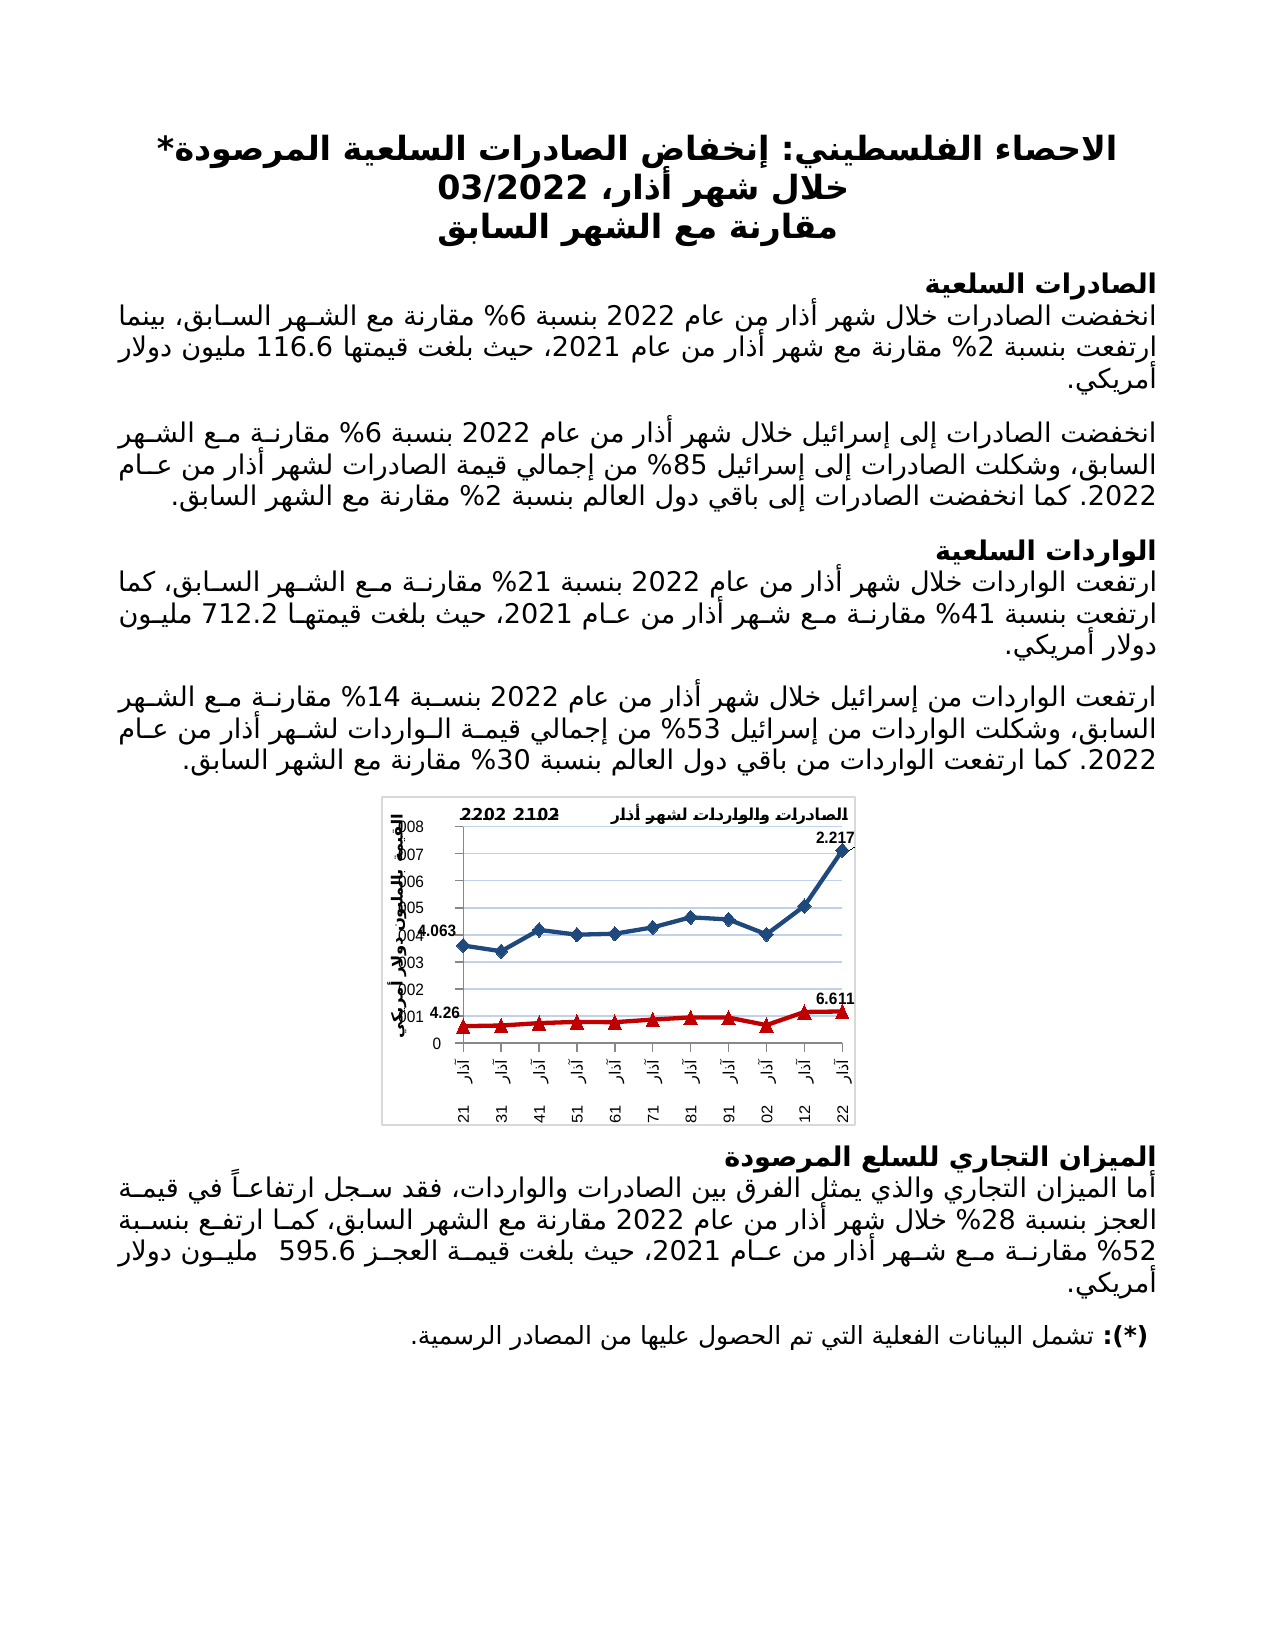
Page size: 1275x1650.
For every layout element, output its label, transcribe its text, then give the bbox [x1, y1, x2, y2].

text انخفضت الصادرات خلال شهر أذار من عام 2022 بنسبة 6% مقارنة مع الشهر السابق، بينما ارتفعت بنسبة 2% مقارنة مع شهر أذار من عام 2021، حيث بلغت قيمتها 116.6 مليون دولار أمريكي. [118, 300, 1157, 395]
text أما الميزان التجاري والذي يمثل الفرق بين الصادرات والواردات، فقد سجل ارتفاعاً في قيمة العجز بنسبة 28% خلال شهر أذار من عام 2022 مقارنة مع الشهر السابق، كما ارتفع بنسبة 52% مقارنة مع شهر أذار من عام 2021، حيث بلغت قيمة العجز 595.6 مليون دولار أمريكي. [118, 1173, 1157, 1299]
text انخفضت الصادرات إلى إسرائيل خلال شهر أذار من عام 2022 بنسبة 6% مقارنة مع الشهر السابق، وشكلت الصادرات إلى إسرائيل 85% من إجمالي قيمة الصادرات لشهر أذار من عام 2022. كما انخفضت الصادرات إلى باقي دول العالم بنسبة 2% مقارنة مع الشهر السابق. [118, 418, 1157, 512]
text الواردات السلعية [118, 535, 1157, 567]
text (*): تشمل البيانات الفعلية التي تم الحصول عليها من المصادر الرسمية. [118, 1322, 1157, 1351]
text الاحصاء الفلسطيني: إنخفاض الصادرات السلعية المرصودة* خلال شهر أذار، 03/2022 [118, 129, 1157, 207]
text الصادرات السلعية [118, 269, 1157, 300]
text ارتفعت الواردات من إسرائيل خلال شهر أذار من عام 2022 بنسبة 14% مقارنة مع الشهر السابق، وشكلت الواردات من إسرائيل 53% من إجمالي قيمة الواردات لشهر أذار من عام 2022. كما ارتفعت الواردات من باقي دول العالم بنسبة 30% مقارنة مع الشهر السابق. [118, 682, 1157, 776]
text الميزان التجاري للسلع المرصودة [118, 1141, 1157, 1173]
text ارتفعت الواردات خلال شهر أذار من عام 2022 بنسبة 21% مقارنة مع الشهر السابق، كما ارتفعت بنسبة 41% مقارنة مع شهر أذار من عام 2021، حيث بلغت قيمتها 712.2 مليون دولار أمريكي. [118, 567, 1157, 661]
text مقارنة مع الشهر السابق [118, 207, 1157, 246]
